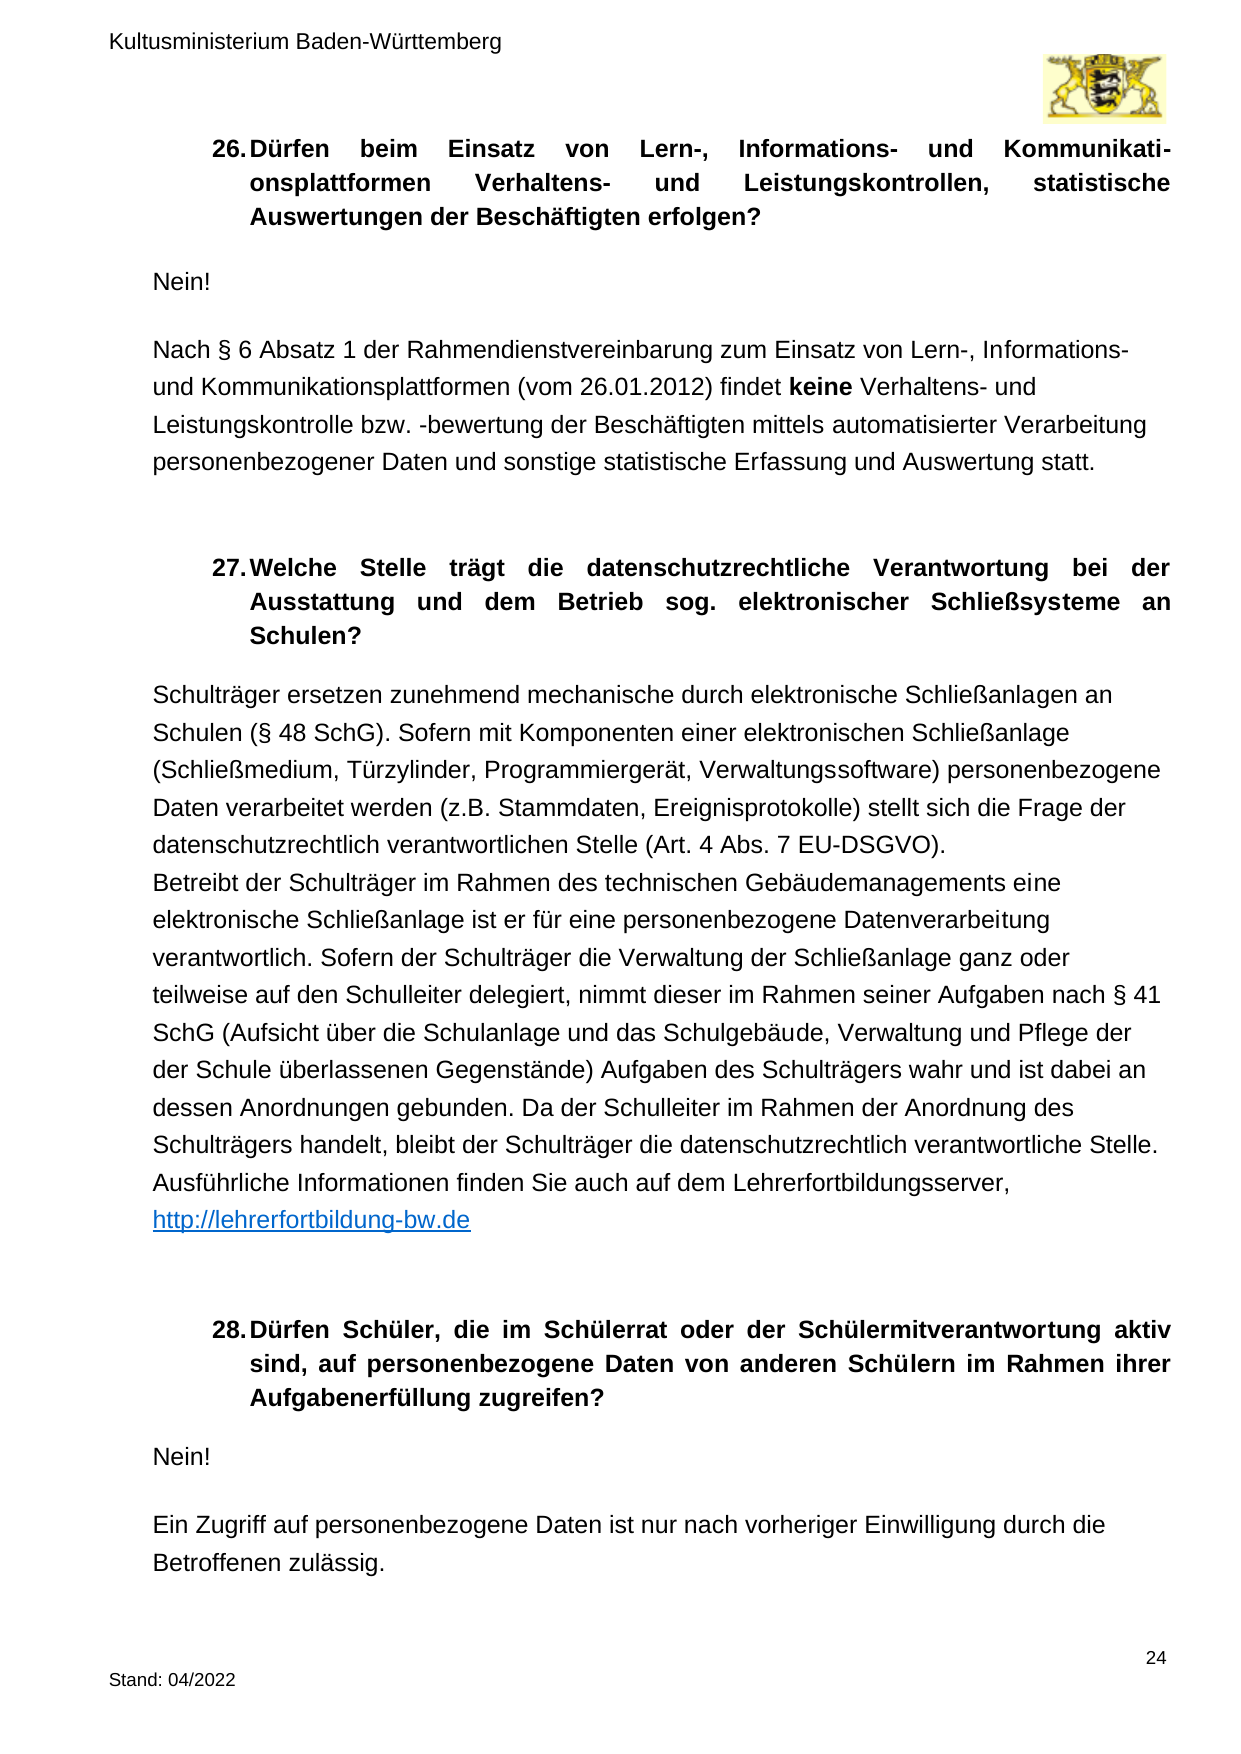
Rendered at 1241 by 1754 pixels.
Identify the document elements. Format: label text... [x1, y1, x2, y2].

list Welche Stelle trägt die datenschutzrechtliche Verantwortung bei der Ausstattung und dem Betrieb sog. elektronischer Schließsysteme an Schulen? [212, 550, 1171, 652]
list Dürfen Schüler, die im Schülerrat oder der Schülermitverantwortung aktiv sind, auf personenbezogene Daten von anderen Schülern im Rahmen ihrer Aufgabenerfüllung zugreifen? [212, 1311, 1171, 1413]
picture [1042, 54, 1167, 124]
text Nach § 6 Absatz 1 der Rahmendienstvereinbarung zum Einsatz von Lern-, Informations- und Kommunikationsplattformen (vom 26.01.2012) findet keine Verhaltens- und Leistungskontrolle bzw. -bewertung der Beschäftigten mittels automatisierter Verarbeitung personenbezogener Daten und sonstige statistische Erfassung und Auswertung statt. [152, 328, 1171, 478]
text Nein! [152, 272, 1171, 295]
text Schulträger ersetzen zunehmend mechanische durch elektronische Schließanlagen an Schulen (§ 48 SchG). Sofern mit Komponenten einer elektronischen Schließanlage (Schließmedium, Türzylinder, Programmiergerät, Verwaltungssoftware) personenbezogene Daten verarbeitet werden (z.B. Stammdaten, Ereignisprotokolle) stellt sich die Frage der datenschutzrechtlich verantwortlichen Stelle (Art. 4 Abs. 7 EU-DSGVO). [152, 674, 1171, 861]
list Dürfen beim Einsatz von Lern-, Informations- und Kommunikationsplattformen Verhaltens- und Leistungskontrollen, statistische Auswertungen der Beschäftigten erfolgen? [212, 130, 1171, 232]
text Nein! [152, 1447, 1171, 1470]
text Ein Zugriff auf personenbezogene Daten ist nur nach vorheriger Einwilligung durch die Betroffenen zulässig. [152, 1503, 1171, 1578]
text Betreibt der Schulträger im Rahmen des technischen Gebäudemanagements eine elektronische Schließanlage ist er für eine personenbezogene Datenverarbeitung verantwortlich. Sofern der Schulträger die Verwaltung der Schließanlage ganz oder teilweise auf den Schulleiter delegiert, nimmt dieser im Rahmen seiner Aufgaben nach § 41 SchG (Aufsicht über die Schulanlage und das Schulgebäude, Verwaltung und Pflege der der Schule überlassenen Gegenstände) Aufgaben des Schulträgers wahr und ist dabei an dessen Anordnungen gebunden. Da der Schulleiter im Rahmen der Anordnung des Schulträgers handelt, bleibt der Schulträger die datenschutzrechtlich verantwortliche Stelle. Ausführliche Informationen finden Sie auch auf dem Lehrerfortbildungsserver, http://lehrerfortbildung-bw.de [152, 861, 1171, 1236]
